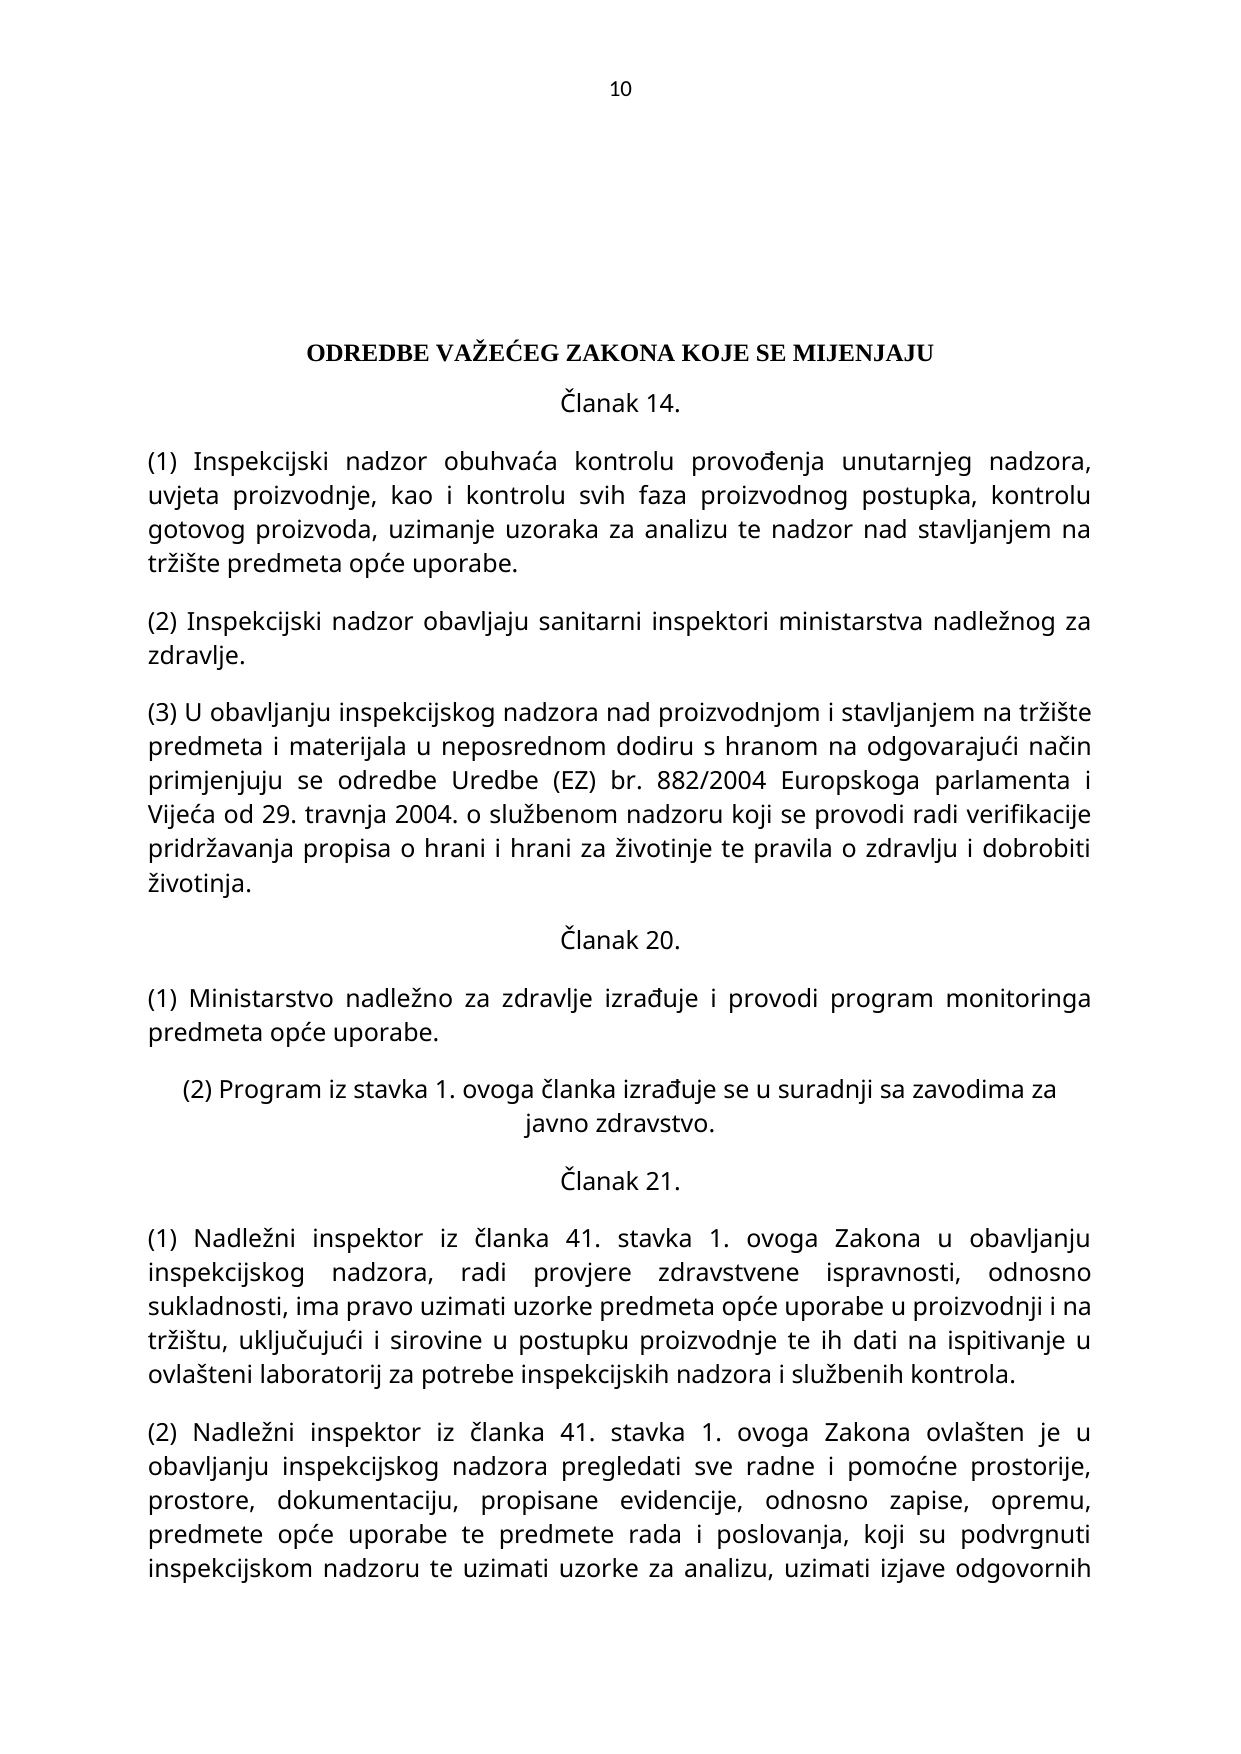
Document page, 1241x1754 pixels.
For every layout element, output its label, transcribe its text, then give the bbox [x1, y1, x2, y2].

text (2) Inspekcijski nadzor obavljaju sanitarni inspektori ministarstva nadležnog za zdravlje. [148, 603, 1093, 671]
text ODREDBE VAŽEĆEG ZAKONA KOJE SE MIJENJAJU [148, 338, 1093, 367]
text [148, 1414, 1093, 1585]
text (1) Nadležni inspektor iz članka 41. stavka 1. ovoga Zakona u obavljanju inspekcijskog nadzora, radi provjere zdravstvene ispravnosti, odnosno sukladnosti, ima pravo uzimati uzorke predmeta opće uporabe u proizvodnji i na tržištu, uključujući i sirovine u postupku proizvodnje te ih dati na ispitivanje u ovlašteni laboratorij za potrebe inspekcijskih nadzora i službenih kontrola. [148, 1221, 1093, 1391]
text (2) Program iz stavka 1. ovoga članka izrađuje se u suradnji sa zavodima za javno zdravstvo. [148, 1072, 1093, 1140]
text (3) U obavljanju inspekcijskog nadzora nad proizvodnjom i stavljanjem na tržište predmeta i materijala u neposrednom dodiru s hranom na odgovarajući način primjenjuju se odredbe Uredbe (EZ) br. 882/2004 Europskoga parlamenta i Vijeća od 29. travnja 2004. o službenom nadzoru koji se provodi radi verifikacije pridržavanja propisa o hrani i hrani za životinje te pravila o zdravlju i dobrobiti životinja. [148, 695, 1093, 899]
text (1) Ministarstvo nadležno za zdravlje izrađuje i provodi program monitoringa predmeta opće uporabe. [148, 980, 1093, 1048]
text Članak 21. [148, 1163, 1093, 1197]
text (1) Inspekcijski nadzor obuhvaća kontrolu provođenja unutarnjeg nadzora, uvjeta proizvodnje, kao i kontrolu svih faza proizvodnog postupka, kontrolu gotovog proizvoda, uzimanje uzoraka za analizu te nadzor nad stavljanjem na tržište predmeta opće uporabe. [148, 444, 1093, 580]
text Članak 14. [148, 386, 1093, 420]
text Članak 20. [148, 923, 1093, 957]
